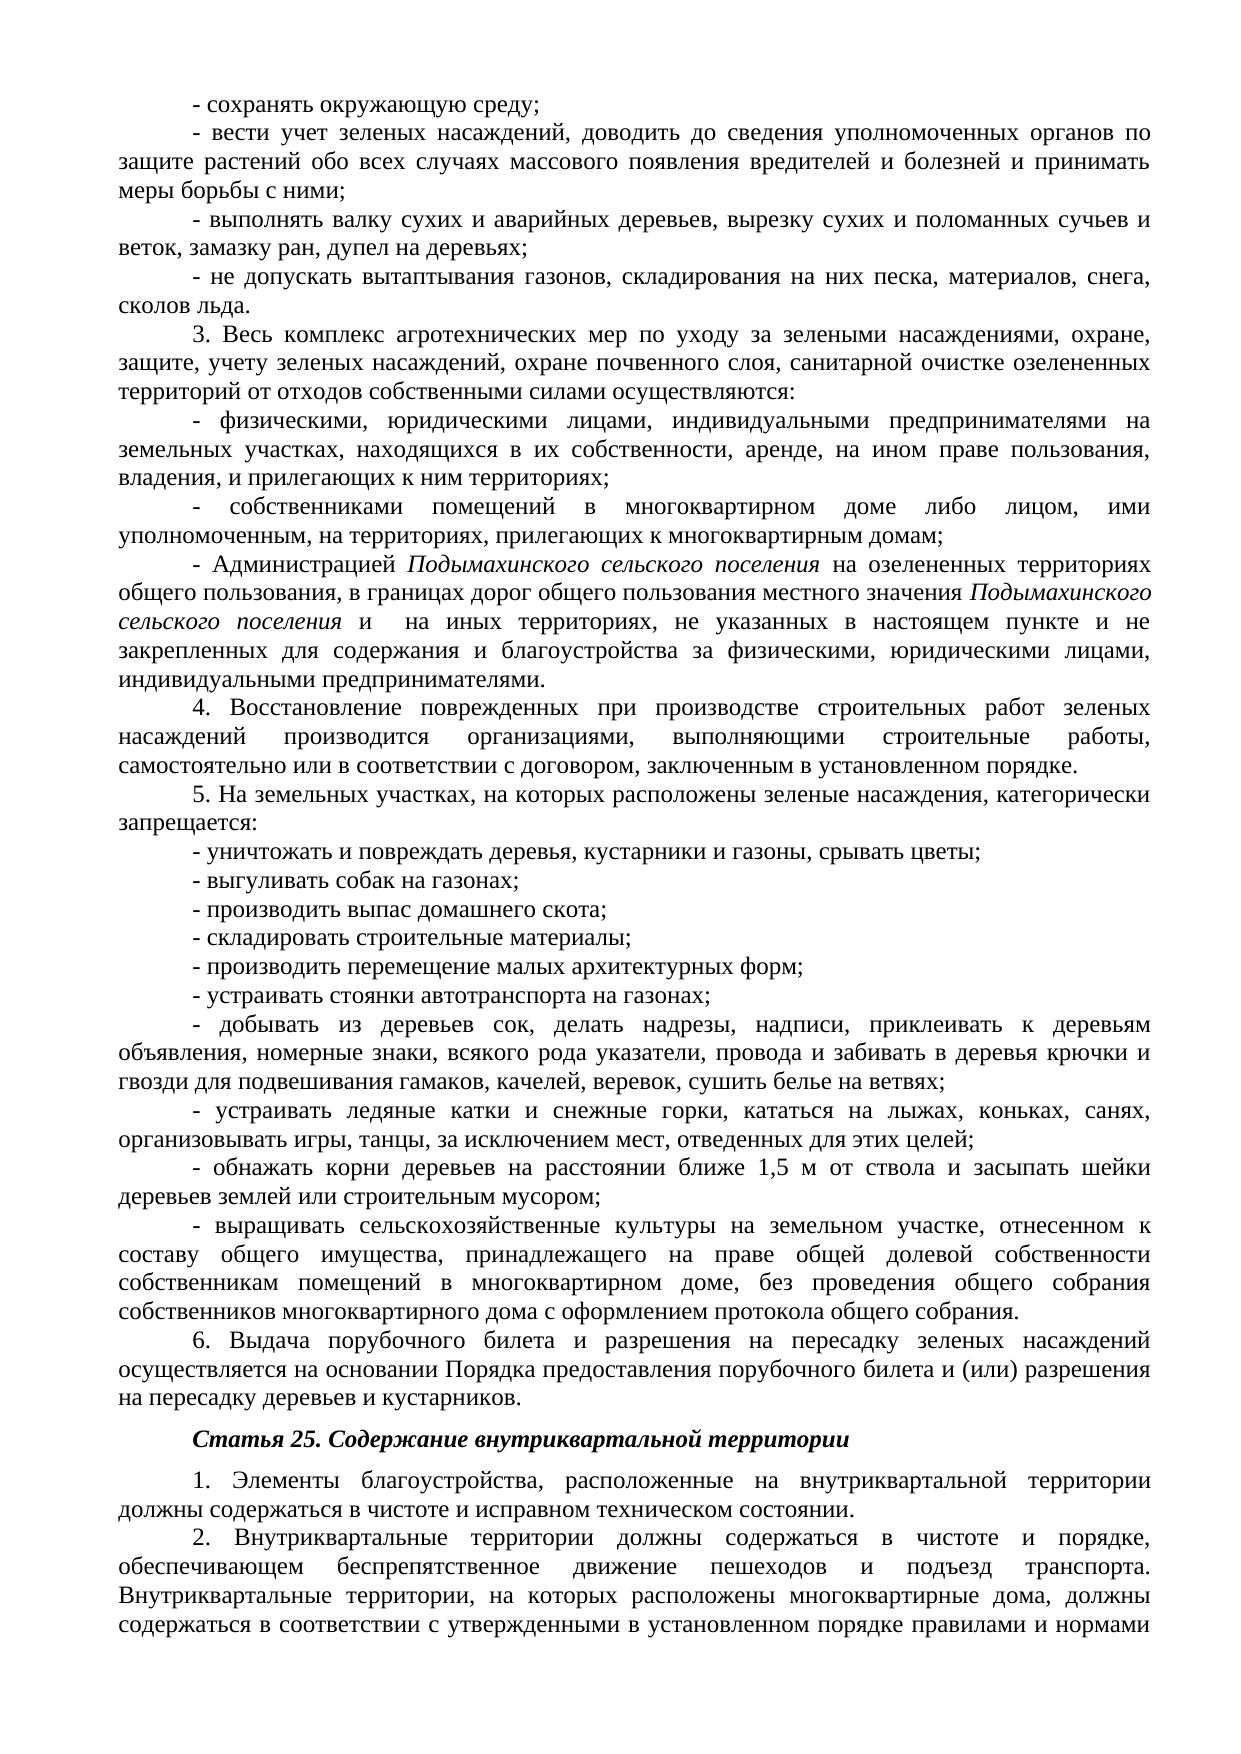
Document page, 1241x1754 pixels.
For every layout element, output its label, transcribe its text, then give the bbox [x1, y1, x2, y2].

text - вести учет зеленых насаждений, доводить до сведения уполномоченных органов по защите растений обо всех случаях массового появления вредителей и болезней и принимать меры борьбы с ними; [118, 117, 1152, 204]
text - производить перемещение малых архитектурных форм; [118, 951, 1152, 980]
text - выполнять валку сухих и аварийных деревьев, вырезку сухих и поломанных сучьев и веток, замазку ран, дупел на деревьях; [118, 204, 1152, 261]
text - устраивать стоянки автотранспорта на газонах; [118, 980, 1152, 1009]
text 4. Восстановление поврежденных при производстве строительных работ зеленых насаждений производится организациями, выполняющими строительные работы, самостоятельно или в соответствии с договором, заключенным в установленном порядке. [118, 692, 1152, 779]
text 3. Весь комплекс агротехнических мер по уходу за зелеными насаждениями, охране, защите, учету зеленых насаждений, охране почвенного слоя, санитарной очистке озелененных территорий от отходов собственными силами осуществляются: [118, 319, 1152, 405]
text - физическими, юридическими лицами, индивидуальными предпринимателями на земельных участках, находящихся в их собственности, аренде, на ином праве пользования, владения, и прилегающих к ним территориях; [118, 405, 1152, 491]
text - Администрацией Подымахинского сельского поселения на озелененных территориях общего пользования, в границах дорог общего пользования местного значения Подымахинского сельского поселения и на иных территориях, не указанных в настоящем пункте и не закрепленных для содержания и благоустройства за физическими, юридическими лицами, индивидуальными предпринимателями. [118, 549, 1152, 692]
text Статья 25. Содержание внутриквартальной территории [118, 1424, 1152, 1452]
text - производить выпас домашнего скота; [118, 894, 1152, 922]
text - добывать из деревьев сок, делать надрезы, надписи, приклеивать к деревьям объявления, номерные знаки, всякого рода указатели, провода и забивать в деревья крючки и гвозди для подвешивания гамаков, качелей, веревок, сушить белье на ветвях; [118, 1009, 1152, 1095]
text 5. На земельных участках, на которых расположены зеленые насаждения, категорически запрещается: [118, 779, 1152, 836]
text - устраивать ледяные катки и снежные горки, кататься на лыжах, коньках, санях, организовывать игры, танцы, за исключением мест, отведенных для этих целей; [118, 1095, 1152, 1152]
text 1. Элементы благоустройства, расположенные на внутриквартальной территории должны содержаться в чистоте и исправном техническом состоянии. [118, 1465, 1152, 1522]
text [118, 1522, 1152, 1637]
text 6. Выдача порубочного билета и разрешения на пересадку зеленых насаждений осуществляется на основании Порядка предоставления порубочного билета и (или) разрешения на пересадку деревьев и кустарников. [118, 1325, 1152, 1411]
text - обнажать корни деревьев на расстоянии ближе 1,5 м от ствола и засыпать шейки деревьев землей или строительным мусором; [118, 1152, 1152, 1210]
text - выращивать сельскохозяйственные культуры на земельном участке, отнесенном к составу общего имущества, принадлежащего на праве общей долевой собственности собственникам помещений в многоквартирном доме, без проведения общего собрания собственников многоквартирного дома с оформлением протокола общего собрания. [118, 1210, 1152, 1325]
text - складировать строительные материалы; [118, 922, 1152, 951]
text - выгуливать собак на газонах; [118, 865, 1152, 894]
text - собственниками помещений в многоквартирном доме либо лицом, ими уполномоченным, на территориях, прилегающих к многоквартирным домам; [118, 491, 1152, 549]
text - не допускать вытаптывания газонов, складирования на них песка, материалов, снега, сколов льда. [118, 261, 1152, 319]
text - сохранять окружающую среду; [118, 89, 1152, 117]
text - уничтожать и повреждать деревья, кустарники и газоны, срывать цветы; [118, 836, 1152, 865]
